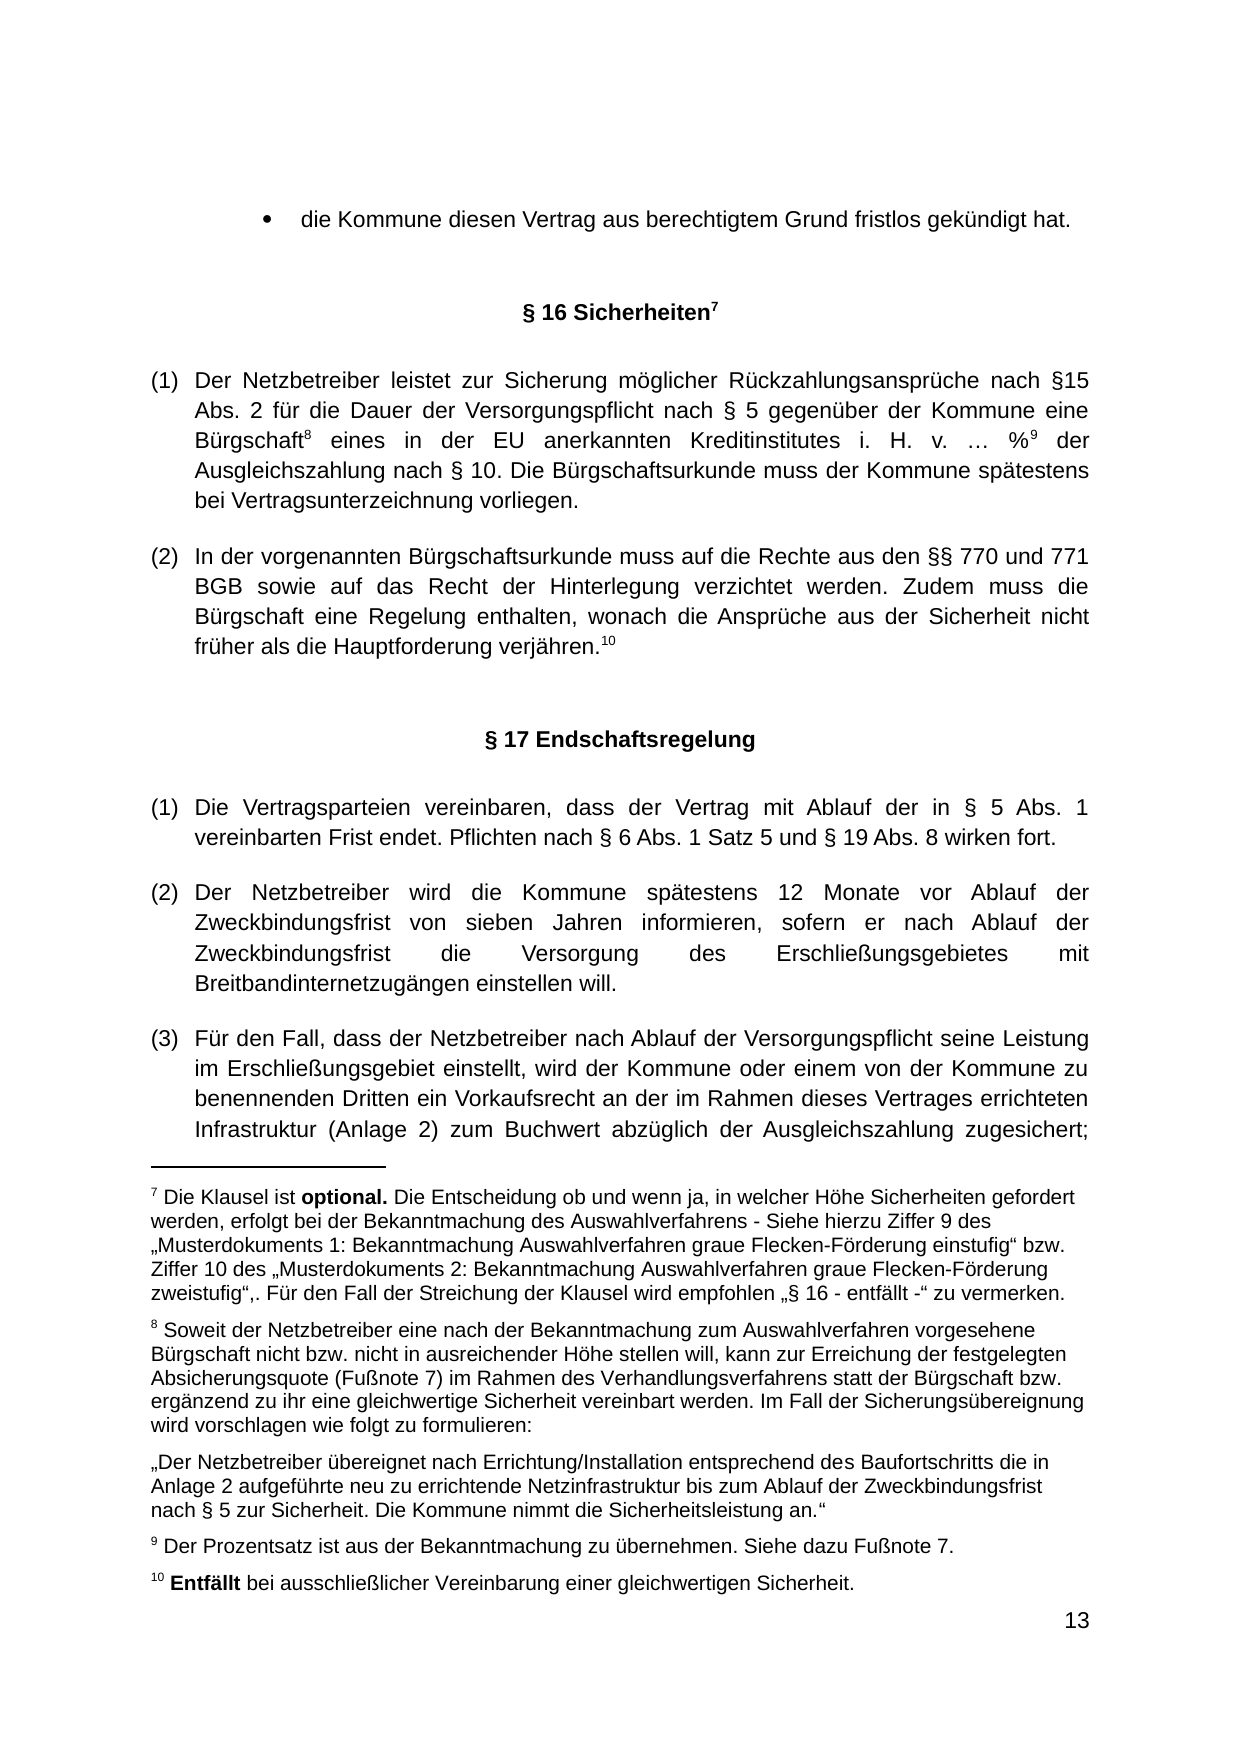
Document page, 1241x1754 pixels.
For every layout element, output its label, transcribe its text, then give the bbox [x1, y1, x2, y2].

subtitle § 17 Endschaftsregelung [151, 726, 1089, 752]
subtitle Die Vertragsparteien vereinbaren, dass der Vertrag mit Ablauf der in § 5 Abs. 1 vereinbarten Frist endet. Pflichten nach § 6 Abs. 1 Satz 5 und § 19 Abs. 8 wirken fort. [151, 794, 1089, 850]
subtitle § 16 Sicherheiten [151, 299, 1089, 325]
subtitle In der vorgenannten Bürgschaftsurkunde muss auf die Rechte aus den §§ 770 und 771 BGB sowie auf das Recht der Hinterlegung verzichtet werden. Zudem muss die Bürgschaft eine Regelung enthalten, wonach die Ansprüche aus der Sicherheit nicht früher als die Hauptforderung verjähren. [151, 543, 1089, 659]
subtitle Der Netzbetreiber wird die Kommune spätestens 12 Monate vor Ablauf der Zweckbindungsfrist von sieben Jahren informieren, sofern er nach Ablauf der Zweckbindungsfrist die Versorgung des Erschließungsgebietes mit Breitbandinternetzugängen einstellen will. [151, 879, 1089, 996]
subtitle Für den Fall, dass der Netzbetreiber nach Ablauf der Versorgungspflicht seine Leistung im Erschließungsgebiet einstellt, wird der Kommune oder einem von der Kommune zu benennenden Dritten ein Vorkaufsrecht an der im Rahmen dieses Vertrages errichteten Infrastruktur (Anlage 2) zum Buchwert abzüglich der Ausgleichszahlung zugesichert; übersteigt die Ausgleichszahlung den Buchwert, ist bei Ausübung des Vorkaufsrechts keine Zahlung an den Netzbetreiber zu leisten. Der Abzug der Ausgleichszahlung erfolgt nicht, sofern die tatsächliche Kundenzahl mindestens 30 % unter dem erwarteten Kundenpotential liegt. Das Vorkaufsrecht kann nicht für Teilbereiche ausgeübt werden. Das Vorkaufsrecht erstreckt sich nicht auf Infrastruktur, die der Netzbetreiber für die Versorgung anderer Gebiete benötigt. Diesbezüglich ist der Kommune ein Anspruch auf Anmietung zu angemessenen Bedingungen zu gewähren. [151, 1025, 1089, 1142]
subtitle Der Netzbetreiber leistet zur Sicherung möglicher Rückzahlungsansprüche nach §15 Abs. 2 für die Dauer der Versorgungspflicht nach § 5 gegenüber der Kommune eine Bürgschaft eines in der EU anerkannten Kreditinstitutes i. H. v. … % der Ausgleichszahlung nach § 10. Die Bürgschaftsurkunde muss der Kommune spätestens bei Vertragsunterzeichnung vorliegen. [151, 367, 1089, 514]
subtitle die Kommune diesen Vertrag aus berechtigtem Grund fristlos gekündigt hat. [263, 206, 1089, 232]
